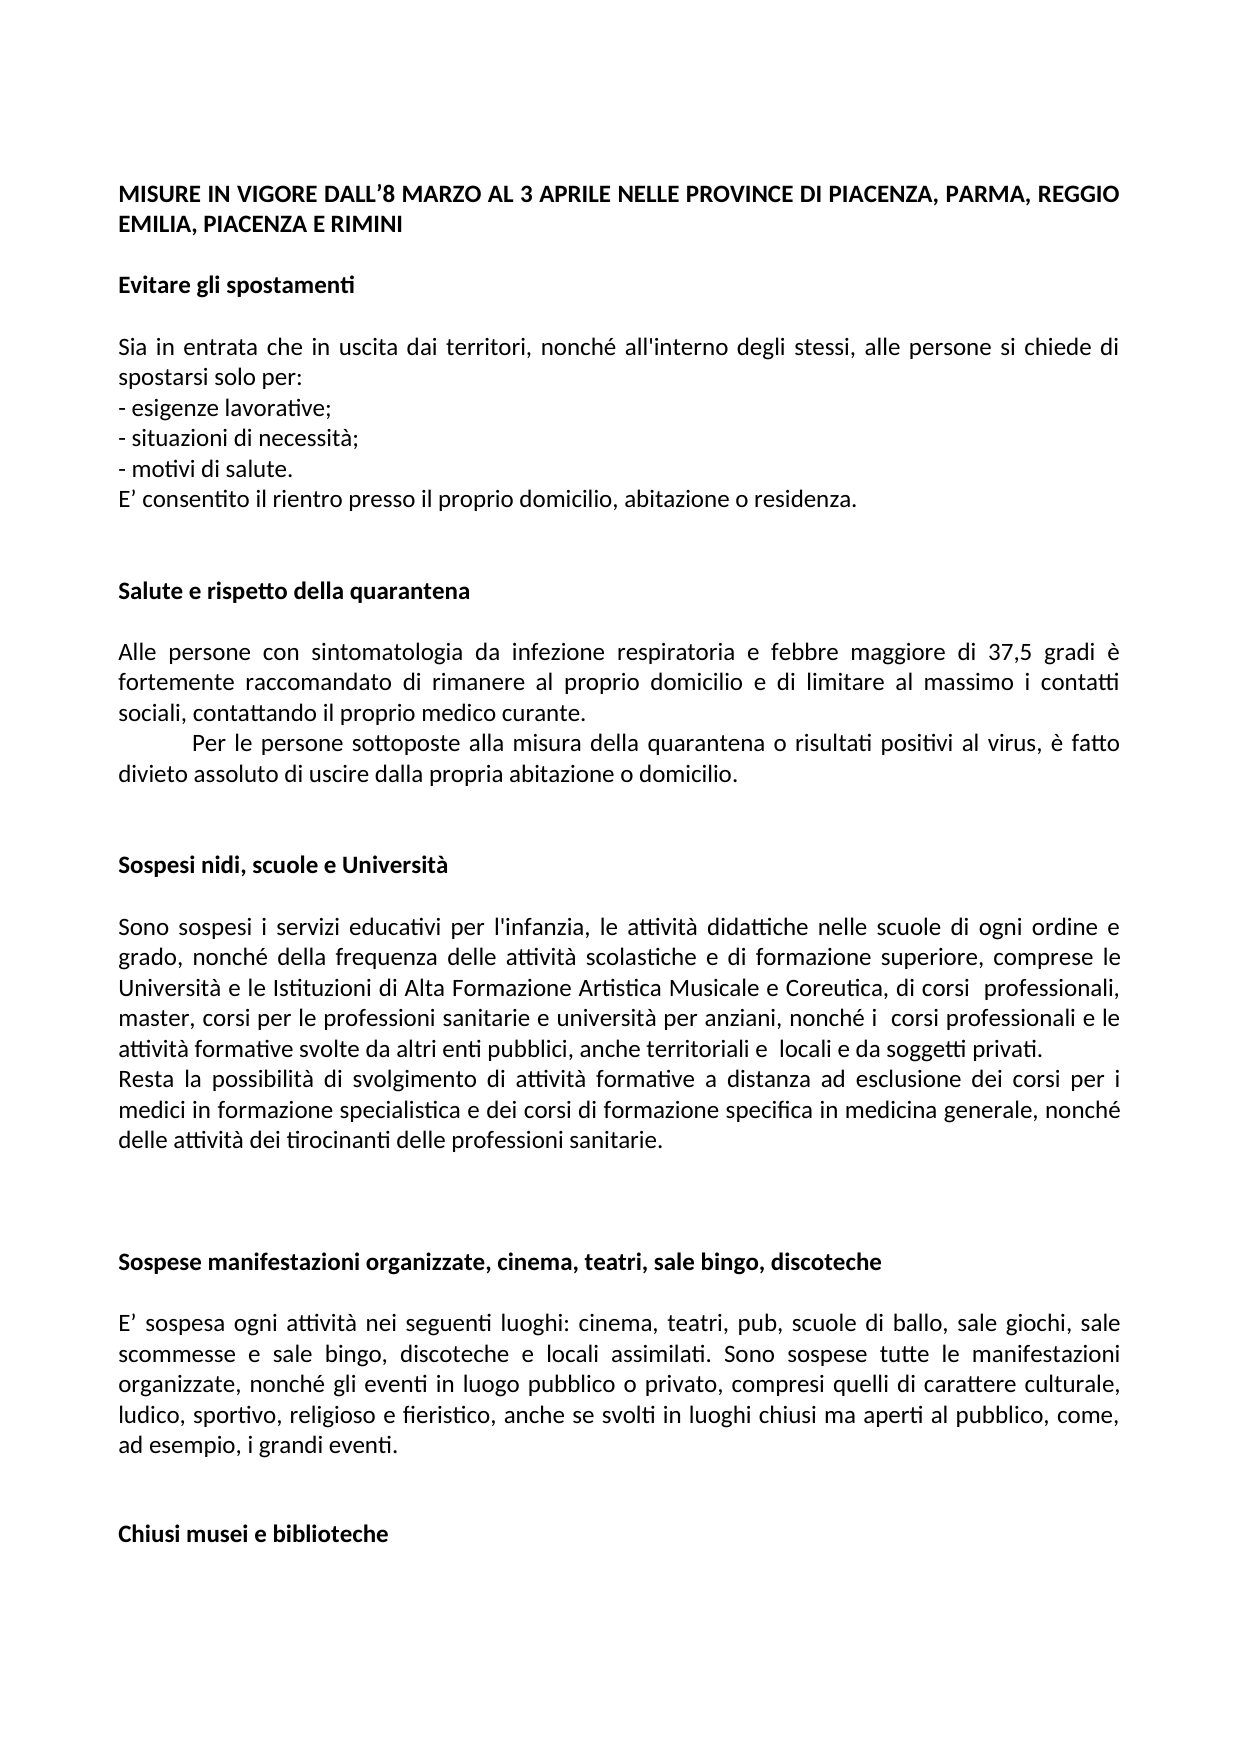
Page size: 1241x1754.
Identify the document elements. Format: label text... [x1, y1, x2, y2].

text Evitare gli spostamenti [118, 270, 1122, 300]
text MISURE IN VIGORE DALL’8 MARZO AL 3 APRILE NELLE PROVINCE DI PIACENZA, PARMA, REGGIO EMILIA, PIACENZA E RIMINI [118, 178, 1122, 239]
text E’ sospesa ogni attività nei seguenti luoghi: cinema, teatri, pub, scuole di ballo, sale giochi, sale scommesse e sale bingo, discoteche e locali assimilati. Sono sospese tutte le manifestazioni organizzate, nonché gli eventi in luogo pubblico o privato, compresi quelli di carattere culturale, ludico, sportivo, religioso e fieristico, anche se svolti in luoghi chiusi ma aperti al pubblico, come, ad esempio, i grandi eventi. [118, 1307, 1122, 1460]
text - motivi di salute. [118, 453, 1122, 483]
text - esigenze lavorative; [118, 392, 1122, 422]
text Sospesi nidi, scuole e Università [118, 849, 1122, 880]
text Alle persone con sintomatologia da infezione respiratoria e febbre maggiore di 37,5 gradi è fortemente raccomandato di rimanere al proprio domicilio e di limitare al massimo i contatti sociali, contattando il proprio medico curante. [118, 636, 1122, 727]
text Chiusi musei e biblioteche [118, 1518, 1122, 1549]
text Salute e rispetto della quarantena [118, 575, 1122, 605]
text - situazioni di necessità; [118, 422, 1122, 453]
text Sia in entrata che in uscita dai territori, nonché all'interno degli stessi, alle persone si chiede di spostarsi solo per: [118, 331, 1122, 392]
text E’ consentito il rientro presso il proprio domicilio, abitazione o residenza. [118, 483, 1122, 514]
text Per le persone sottoposte alla misura della quarantena o risultati positivi al virus, è fatto divieto assoluto di uscire dalla propria abitazione o domicilio. [118, 727, 1122, 788]
text Resta la possibilità di svolgimento di attività formative a distanza ad esclusione dei corsi per i medici in formazione specialistica e dei corsi di formazione specifica in medicina generale, nonché delle attività dei tirocinanti delle professioni sanitarie. [118, 1063, 1122, 1155]
text Sospese manifestazioni organizzate, cinema, teatri, sale bingo, discoteche [118, 1246, 1122, 1277]
text Sono sospesi i servizi educativi per l'infanzia, le attività didattiche nelle scuole di ogni ordine e grado, nonché della frequenza delle attività scolastiche e di formazione superiore, comprese le Università e le Istituzioni di Alta Formazione Artistica Musicale e Coreutica, di corsi professionali, master, corsi per le professioni sanitarie e università per anziani, nonché i corsi professionali e le attività formative svolte da altri enti pubblici, anche territoriali e locali e da soggetti privati. [118, 911, 1122, 1063]
